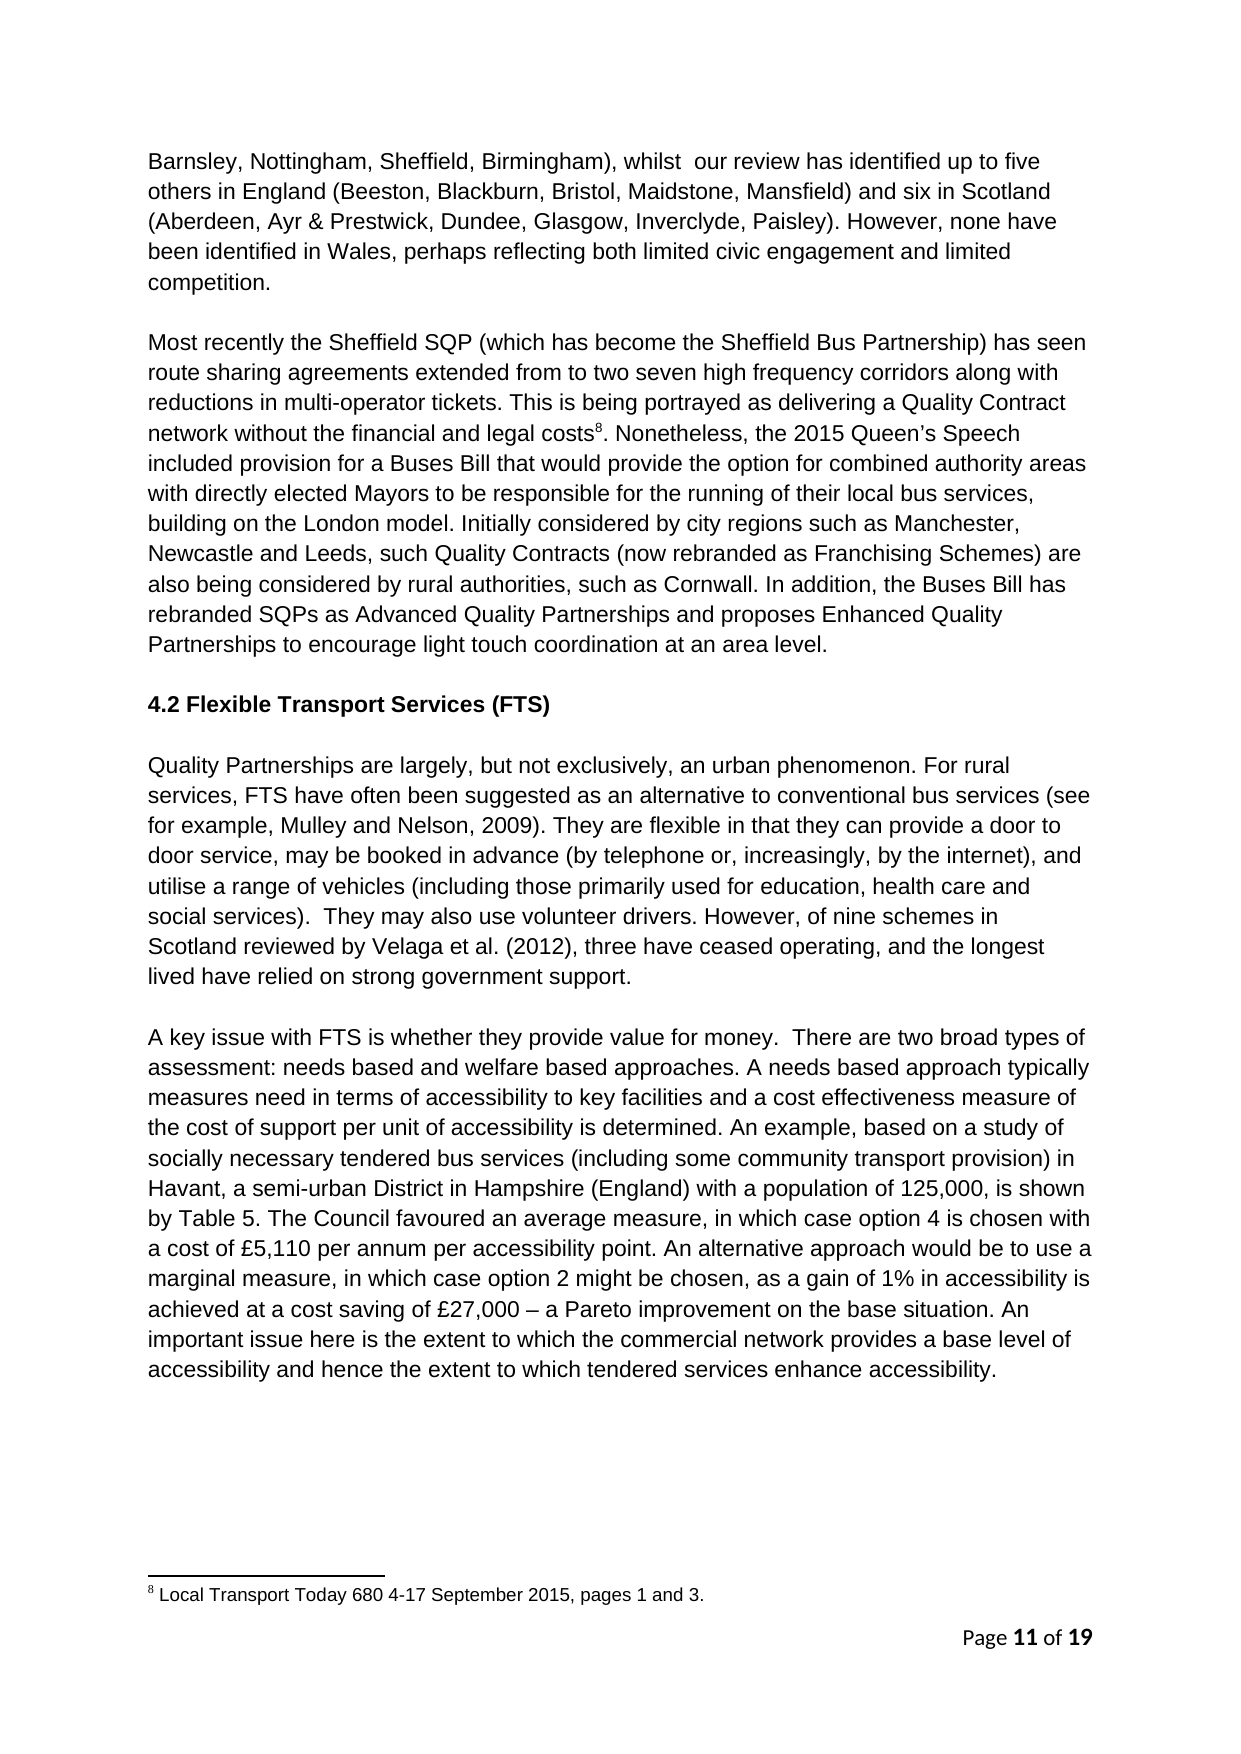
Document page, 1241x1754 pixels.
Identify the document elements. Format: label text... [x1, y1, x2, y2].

text 4.2 Flexible Transport Services (FTS) [148, 691, 1092, 718]
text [148, 148, 1092, 295]
text Quality Partnerships are largely, but not exclusively, an urban phenomenon. For rural services, FTS have often been suggested as an alternative to conventional bus services (see for example, Mulley and Nelson, 2009). They are flexible in that they can provide a door to door service, may be booked in advance (by telephone or, increasingly, by the internet), and utilise a range of vehicles (including those primarily used for education, health care and social services). They may also use volunteer drivers. However, of nine schemes in Scotland reviewed by Velaga et al. (2012), three have ceased operating, and the longest lived have relied on strong government support. [148, 752, 1092, 990]
text Most recently the Sheffield SQP (which has become the Sheffield Bus Partnership) has seen route sharing agreements extended from to two seven high frequency corridors along with reductions in multi-operator tickets. This is being portrayed as delivering a Quality Contract network without the financial and legal costs. Nonetheless, the 2015 Queen’s Speech included provision for a Buses Bill that would provide the option for combined authority areas with directly elected Mayors to be responsible for the running of their local bus services, building on the London model. Initially considered by city regions such as Manchester, Newcastle and Leeds, such Quality Contracts (now rebranded as Franchising Schemes) are also being considered by rural authorities, such as Cornwall. In addition, the Buses Bill has rebranded SQPs as Advanced Quality Partnerships and proposes Enhanced Quality Partnerships to encourage light touch coordination at an area level. [148, 329, 1092, 657]
text A key issue with FTS is whether they provide value for money. There are two broad types of assessment: needs based and welfare based approaches. A needs based approach typically measures need in terms of accessibility to key facilities and a cost effectiveness measure of the cost of support per unit of accessibility is determined. An example, based on a study of socially necessary tendered bus services (including some community transport provision) in Havant, a semi-urban District in Hampshire (England) with a population of 125,000, is shown by Table 5. The Council favoured an average measure, in which case option 4 is chosen with a cost of £5,110 per annum per accessibility point. An alternative approach would be to use a marginal measure, in which case option 2 might be chosen, as a gain of 1% in accessibility is achieved at a cost saving of £27,000 – a Pareto improvement on the base situation. An important issue here is the extent to which the commercial network provides a base level of accessibility and hence the extent to which tendered services enhance accessibility. [148, 1024, 1092, 1382]
